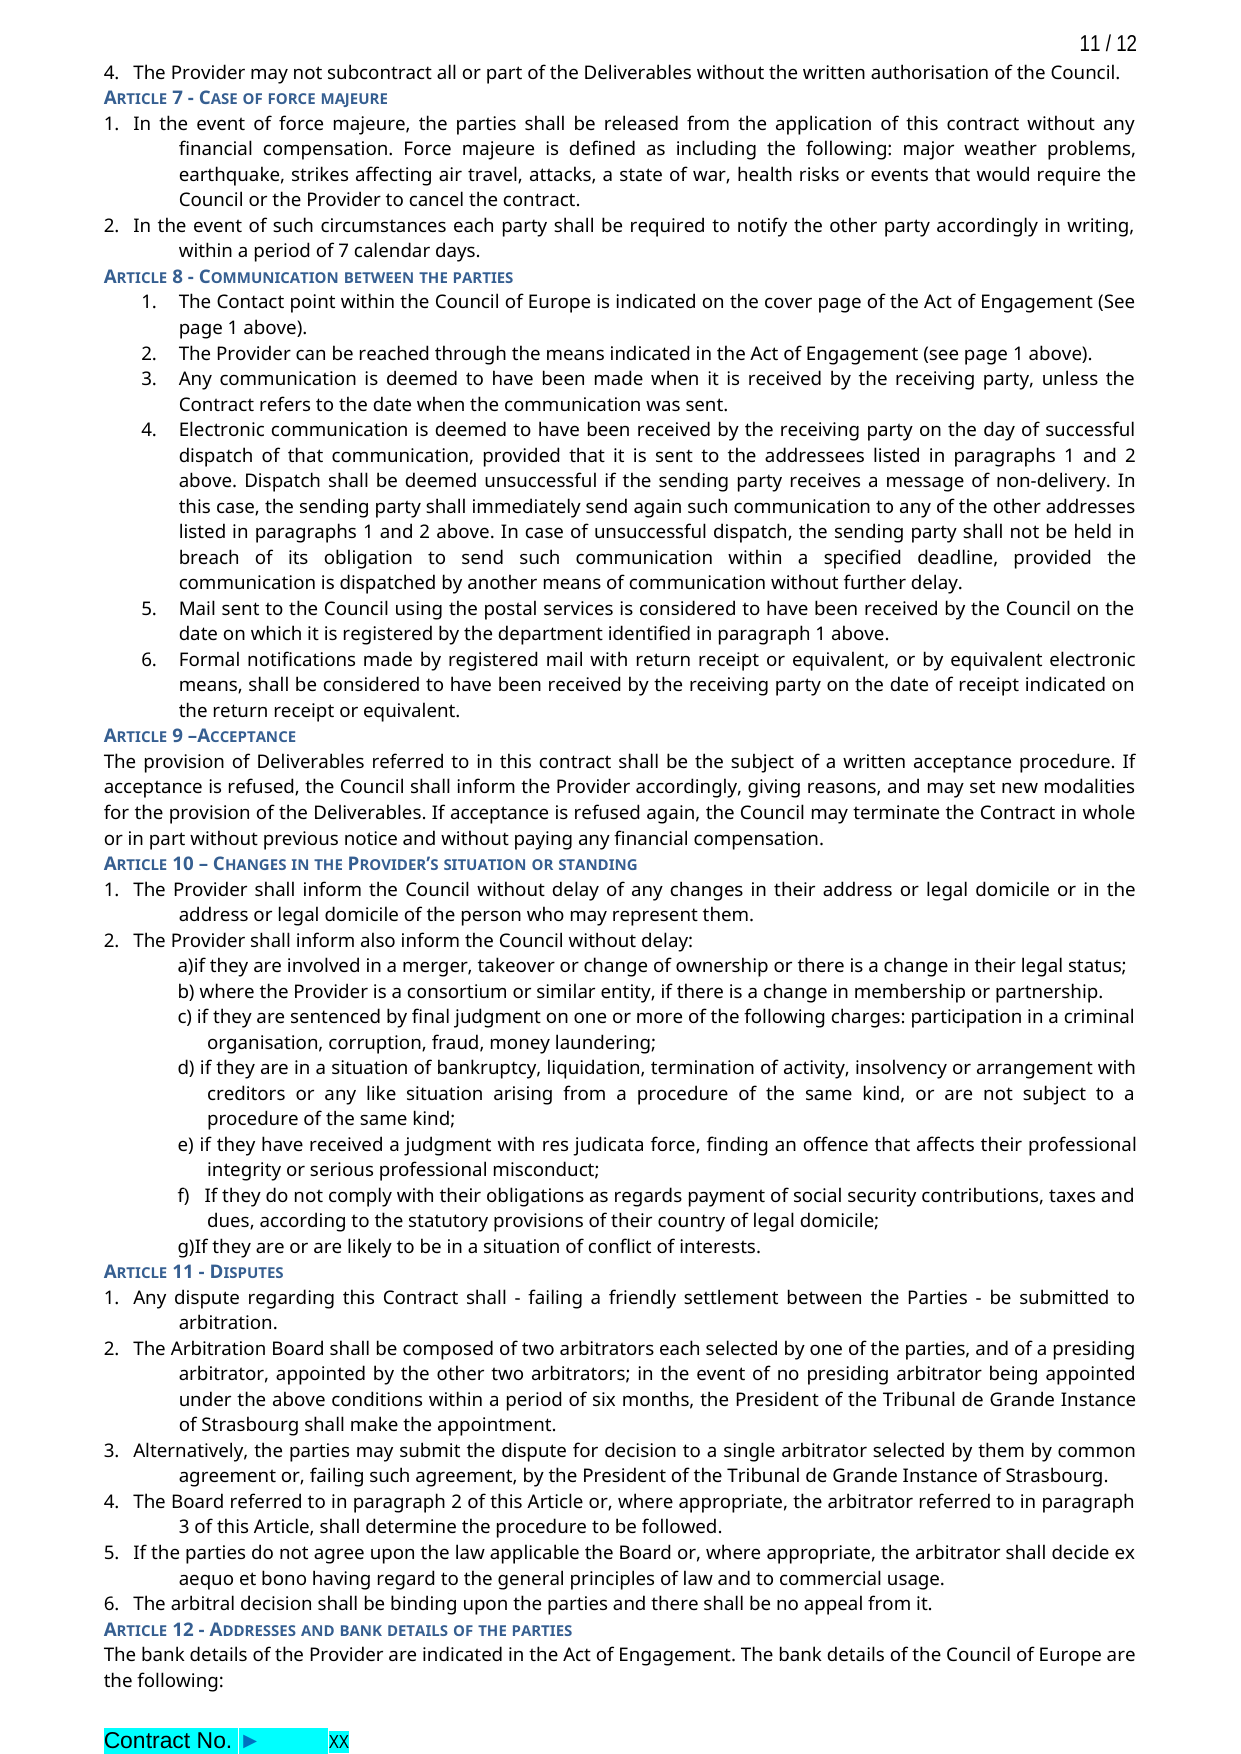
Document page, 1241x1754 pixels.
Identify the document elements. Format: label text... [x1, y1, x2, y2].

list In the event of force majeure, the parties shall be released from the application of this contract without any financial compensation. Force majeure is defined as including the following: major weather problems, earthquake, strikes affecting air travel, attacks, a state of war, health risks or events that would require the Council or the Provider to cancel the contract. [103, 110, 1137, 212]
text Article 11 - Disputes [103, 1259, 1137, 1284]
text Article 12 - Addresses and bank details of the parties [103, 1616, 1137, 1641]
list In the event of such circumstances each party shall be required to notify the other party accordingly in writing, within a period of 7 calendar days. [103, 212, 1137, 263]
list If they do not comply with their obligations as regards payment of social security contributions, taxes and dues, according to the statutory provisions of their country of legal domicile; [177, 1182, 1137, 1233]
list Any communication is deemed to have been made when it is received by the receiving party, unless the Contract refers to the date when the communication was sent. [141, 365, 1137, 416]
list If they are or are likely to be in a situation of conflict of interests. [177, 1233, 1137, 1259]
text The provision of Deliverables referred to in this contract shall be the subject of a written acceptance procedure. If acceptance is refused, the Council shall inform the Provider accordingly, giving reasons, and may set new modalities for the provision of the Deliverables. If acceptance is refused again, the Council may terminate the Contract in whole or in part without previous notice and without paying any financial compensation. [103, 748, 1137, 850]
list Formal notifications made by registered mail with return receipt or equivalent, or by equivalent electronic means, shall be considered to have been received by the receiving party on the date of receipt indicated on the return receipt or equivalent. [141, 646, 1137, 723]
list if they are involved in a merger, takeover or change of ownership or there is a change in their legal status; [177, 952, 1137, 978]
list where the Provider is a consortium or similar entity, if there is a change in membership or partnership. [177, 978, 1137, 1003]
text Article 8 - Communication between the parties [103, 263, 1137, 289]
list Electronic communication is deemed to have been received by the receiving party on the day of successful dispatch of that communication, provided that it is sent to the addressees listed in paragraphs 1 and 2 above. Dispatch shall be deemed unsuccessful if the sending party receives a message of non-delivery. In this case, the sending party shall immediately send again such communication to any of the other addresses listed in paragraphs 1 and 2 above. In case of unsuccessful dispatch, the sending party shall not be held in breach of its obligation to send such communication within a specified deadline, provided the communication is dispatched by another means of communication without further delay. [141, 416, 1137, 595]
text Article 10 – Changes in the Provider’s situation or standing [103, 850, 1137, 876]
list The Provider shall inform also inform the Council without delay: [103, 927, 1137, 952]
text Article 7 - Case of force majeure [103, 85, 1137, 110]
list If the parties do not agree upon the law applicable the Board or, where appropriate, the arbitrator shall decide ex aequo et bono having regard to the general principles of law and to commercial usage. [103, 1539, 1137, 1590]
list Any dispute regarding this Contract shall - failing a friendly settlement between the Parties - be submitted to arbitration. [103, 1284, 1137, 1335]
text The bank details of the Provider are indicated in the Act of Engagement. The bank details of the Council of Europe are the following: [103, 1641, 1137, 1692]
list The Provider shall inform the Council without delay of any changes in their address or legal domicile or in the address or legal domicile of the person who may represent them. [103, 876, 1137, 927]
list Mail sent to the Council using the postal services is considered to have been received by the Council on the date on which it is registered by the department identified in paragraph 1 above. [141, 595, 1137, 646]
list The Arbitration Board shall be composed of two arbitrators each selected by one of the parties, and of a presiding arbitrator, appointed by the other two arbitrators; in the event of no presiding arbitrator being appointed under the above conditions within a period of six months, the President of the Tribunal de Grande Instance of Strasbourg shall make the appointment. [103, 1335, 1137, 1437]
list The Board referred to in paragraph 2 of this Article or, where appropriate, the arbitrator referred to in paragraph 3 of this Article, shall determine the procedure to be followed. [103, 1488, 1137, 1539]
list The arbitral decision shall be binding upon the parties and there shall be no appeal from it. [103, 1590, 1137, 1616]
list The Provider can be reached through the means indicated in the Act of Engagement (see page 1 above). [141, 340, 1137, 365]
list The Contact point within the Council of Europe is indicated on the cover page of the Act of Engagement (See page 1 above). [141, 289, 1137, 340]
list The Provider may not subcontract all or part of the Deliverables without the written authorisation of the Council. [103, 59, 1137, 85]
list Alternatively, the parties may submit the dispute for decision to a single arbitrator selected by them by common agreement or, failing such agreement, by the President of the Tribunal de Grande Instance of Strasbourg. [103, 1437, 1137, 1488]
list if they are sentenced by final judgment on one or more of the following charges: participation in a criminal organisation, corruption, fraud, money laundering; [177, 1003, 1137, 1054]
text Article 9 –Acceptance [103, 723, 1137, 748]
list if they are in a situation of bankruptcy, liquidation, termination of activity, insolvency or arrangement with creditors or any like situation arising from a procedure of the same kind, or are not subject to a procedure of the same kind; [177, 1054, 1137, 1131]
list if they have received a judgment with res judicata force, finding an offence that affects their professional integrity or serious professional misconduct; [177, 1131, 1137, 1182]
